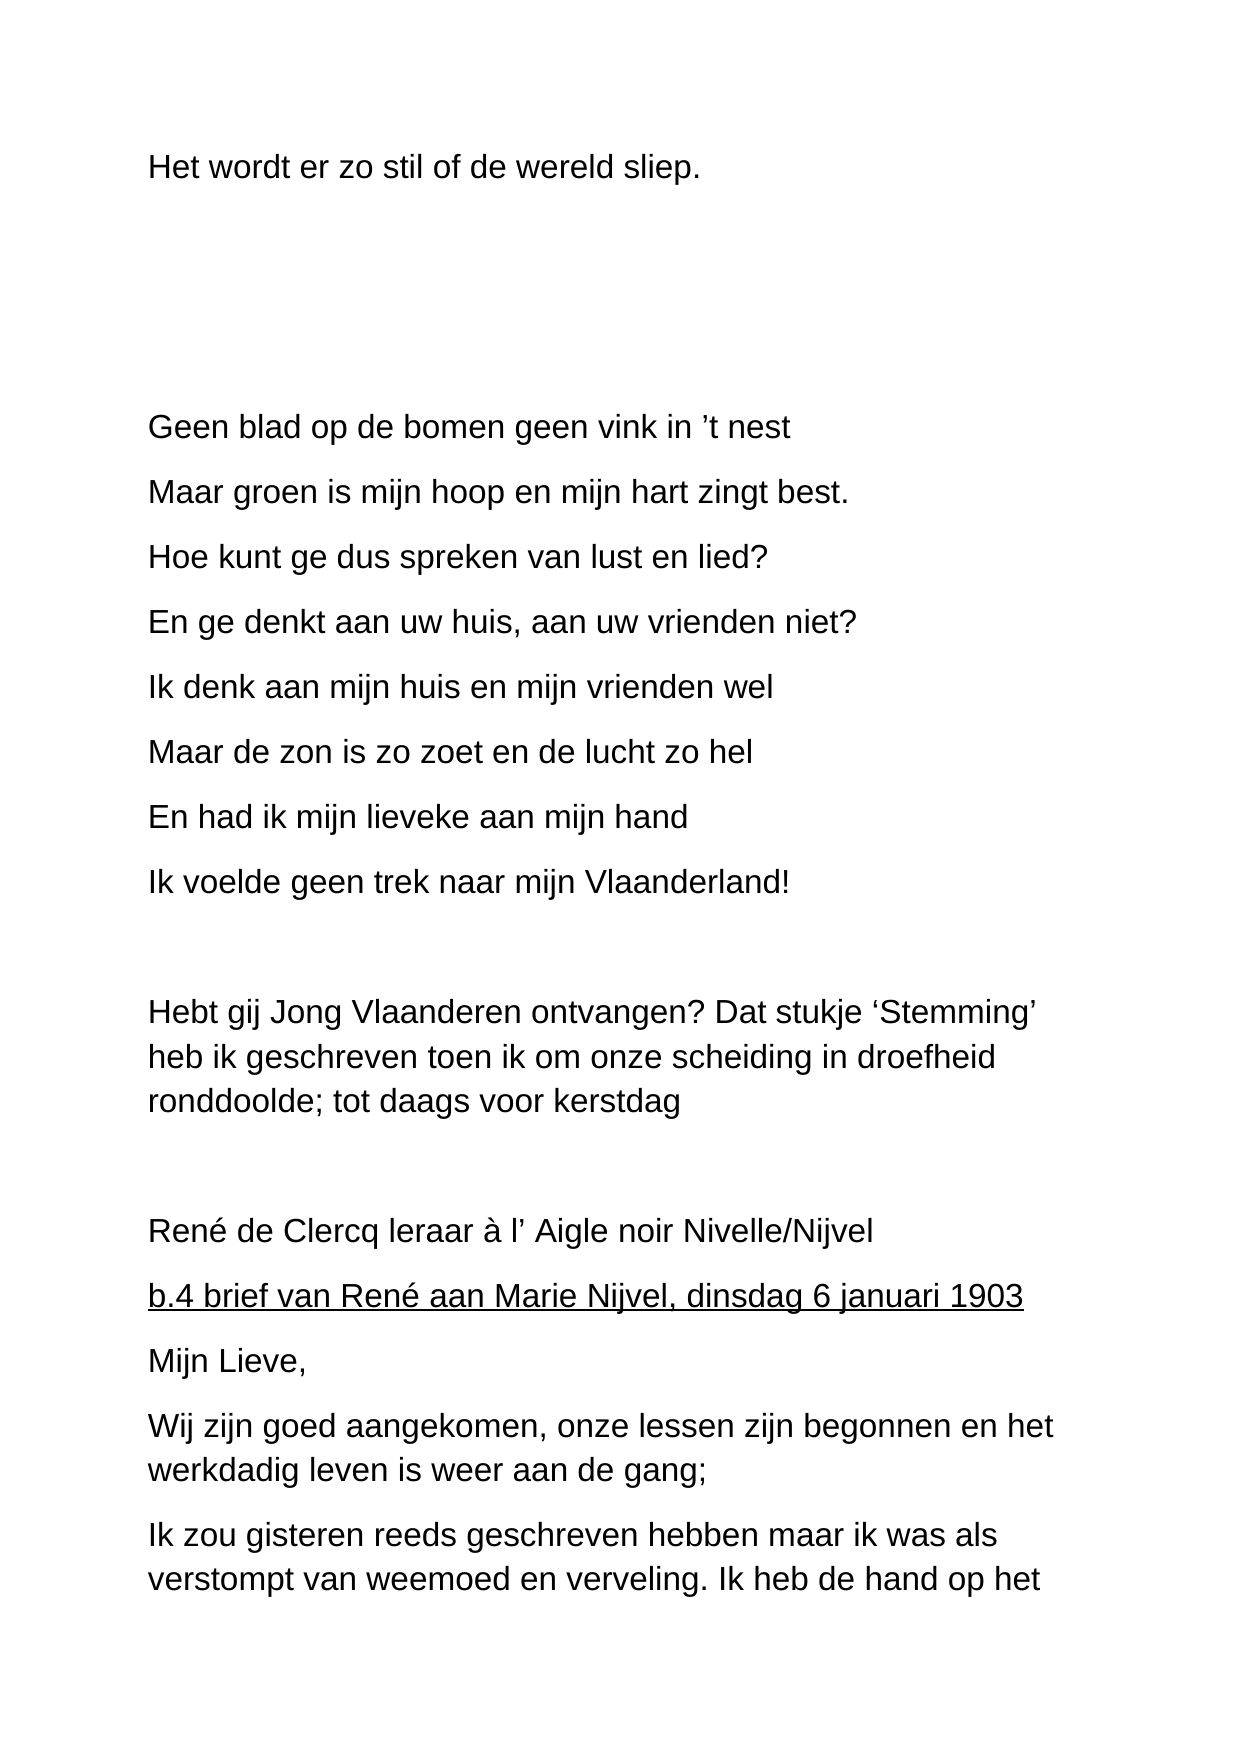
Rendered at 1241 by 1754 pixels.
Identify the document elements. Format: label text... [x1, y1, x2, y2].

text Maar de zon is zo zoet en de lucht zo hel [148, 733, 1093, 771]
text Wij zijn goed aangekomen, onze lessen zijn begonnen en het werkdadig leven is weer aan de gang; [148, 1406, 1093, 1488]
text René de Clercq leraar à l’ Aigle noir Nivelle/Nijvel [148, 1211, 1093, 1249]
text Hoe kunt ge dus spreken van lust en lied? [148, 538, 1093, 576]
text Mijn Lieve, [148, 1341, 1093, 1379]
text Het wordt er zo stil of de wereld sliep. [148, 148, 1093, 186]
text Geen blad op de bomen geen vink in ’t nest [148, 408, 1093, 446]
text Maar groen is mijn hoop en mijn hart zingt best. [148, 473, 1093, 511]
text Hebt gij Jong Vlaanderen ontvangen? Dat stukje ‘Stemming’ heb ik geschreven toen ik om onze scheiding in droefheid ronddoolde; tot daags voor kerstdag [148, 993, 1093, 1119]
text Ik denk aan mijn huis en mijn vrienden wel [148, 668, 1093, 706]
text En had ik mijn lieveke aan mijn hand [148, 798, 1093, 836]
text b.4 brief van René aan Marie Nijvel, dinsdag 6 januari 1903 [148, 1276, 1093, 1314]
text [148, 1515, 1093, 1598]
text Ik voelde geen trek naar mijn Vlaanderland! [148, 863, 1093, 901]
text En ge denkt aan uw huis, aan uw vrienden niet? [148, 603, 1093, 641]
